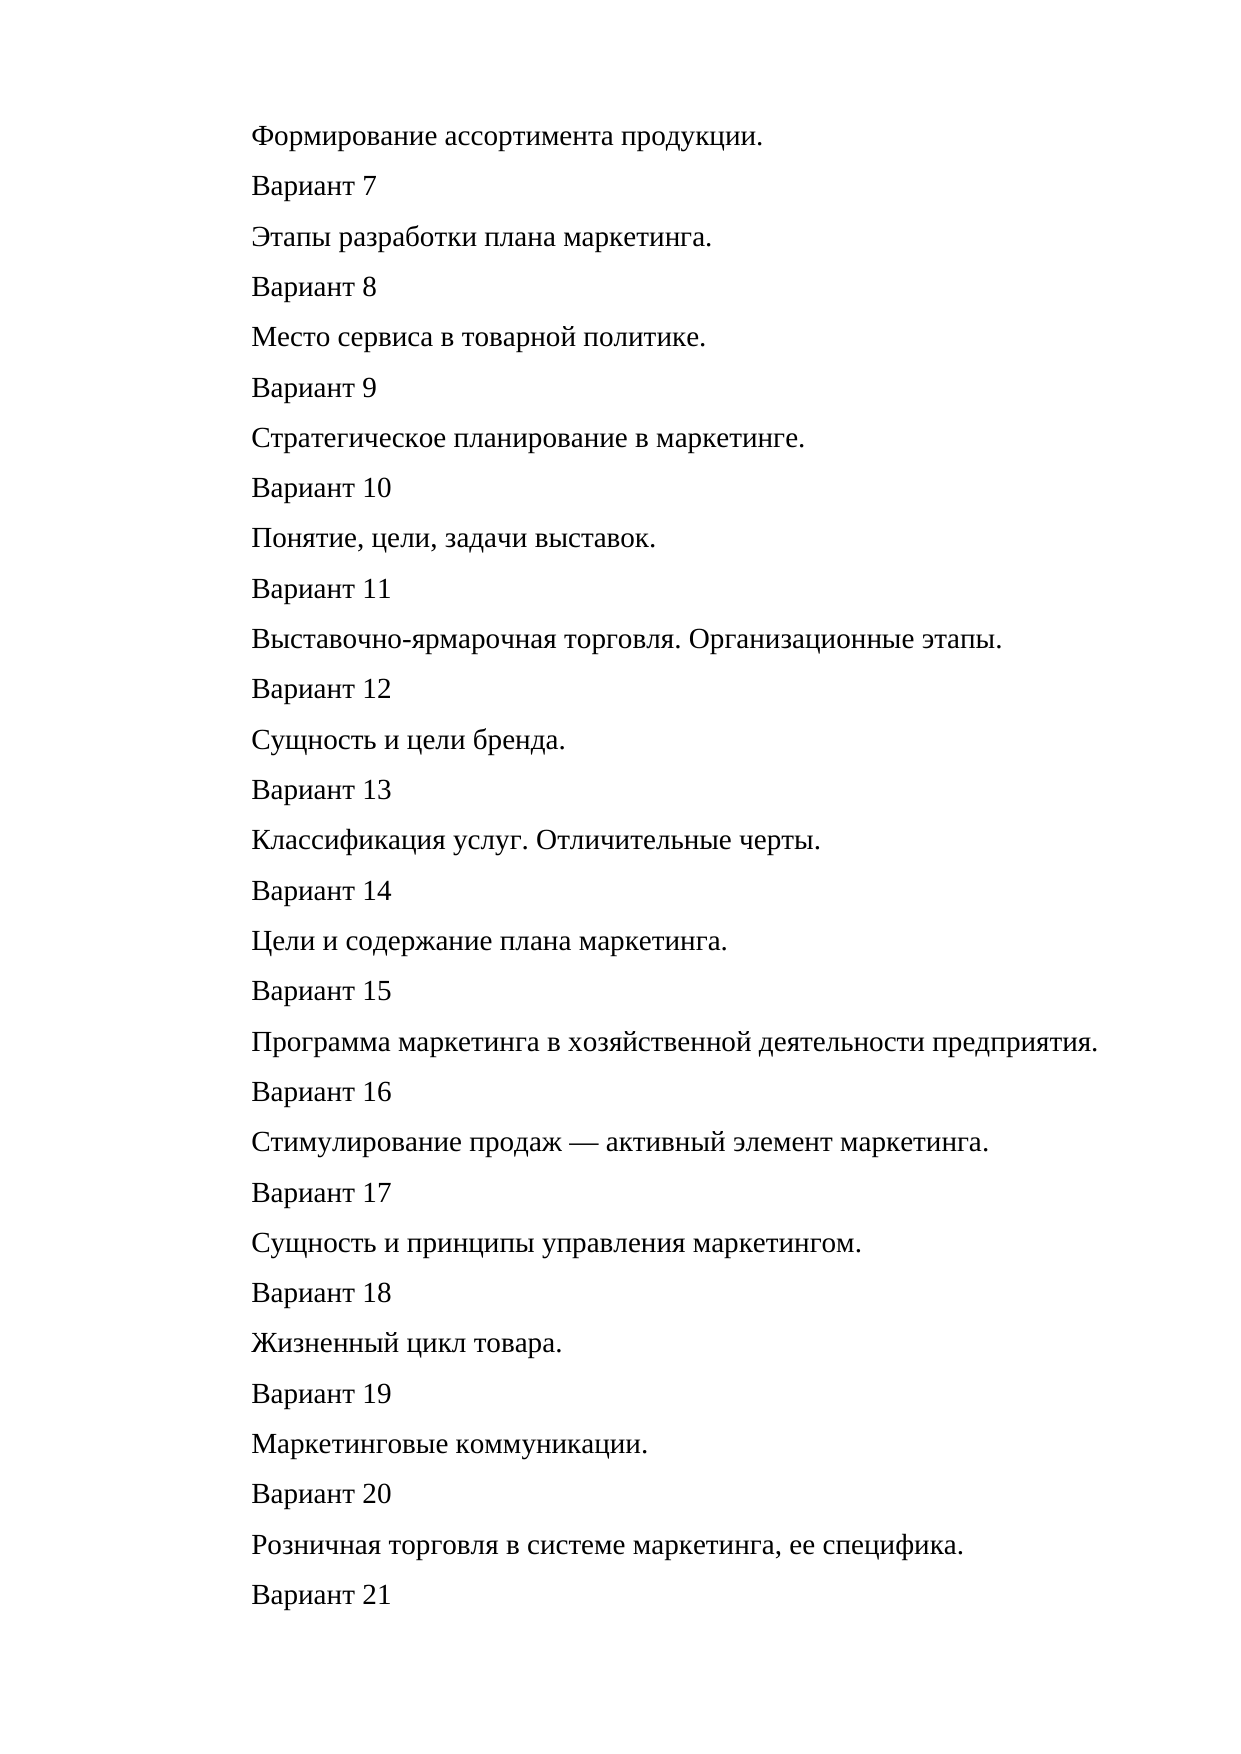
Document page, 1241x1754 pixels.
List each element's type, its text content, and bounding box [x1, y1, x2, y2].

text Стимулирование продаж — активный элемент маркетинга. [177, 1124, 1152, 1158]
text Вариант 19 [177, 1376, 1152, 1409]
text Стратегическое планирование в маркетинге. [177, 420, 1152, 453]
text Сущность и цели бренда. [177, 722, 1152, 755]
text Цели и содержание плана маркетинга. [177, 923, 1152, 957]
text Вариант 14 [177, 873, 1152, 906]
text Понятие, цели, задачи выставок. [177, 521, 1152, 554]
text Вариант 17 [177, 1175, 1152, 1208]
text Выставочно-ярмарочная торговля. Организационные этапы. [177, 621, 1152, 655]
text Вариант 8 [177, 269, 1152, 303]
text Вариант 16 [177, 1074, 1152, 1108]
text Маркетинговые коммуникации. [177, 1426, 1152, 1460]
text Жизненный цикл товара. [177, 1326, 1152, 1359]
text Вариант 10 [177, 470, 1152, 504]
text Место сервиса в товарной политике. [177, 319, 1152, 353]
text Вариант 13 [177, 772, 1152, 806]
text Вариант 21 [177, 1577, 1152, 1611]
text Вариант 12 [177, 672, 1152, 705]
text Вариант 15 [177, 973, 1152, 1007]
text Розничная торговля в системе маркетинга, ее специфика. [177, 1527, 1152, 1560]
text Сущность и принципы управления маркетингом. [177, 1225, 1152, 1258]
text Программа маркетинга в хозяйственной деятельности предприятия. [177, 1024, 1152, 1057]
text Вариант 9 [177, 370, 1152, 403]
text Вариант 20 [177, 1477, 1152, 1510]
text Вариант 7 [177, 168, 1152, 202]
text Классификация услуг. Отличительные черты. [177, 822, 1152, 856]
text Формирование ассортимента продукции. [177, 118, 1152, 152]
text Этапы разработки плана маркетинга. [177, 219, 1152, 252]
text Вариант 11 [177, 571, 1152, 604]
text Вариант 18 [177, 1275, 1152, 1309]
